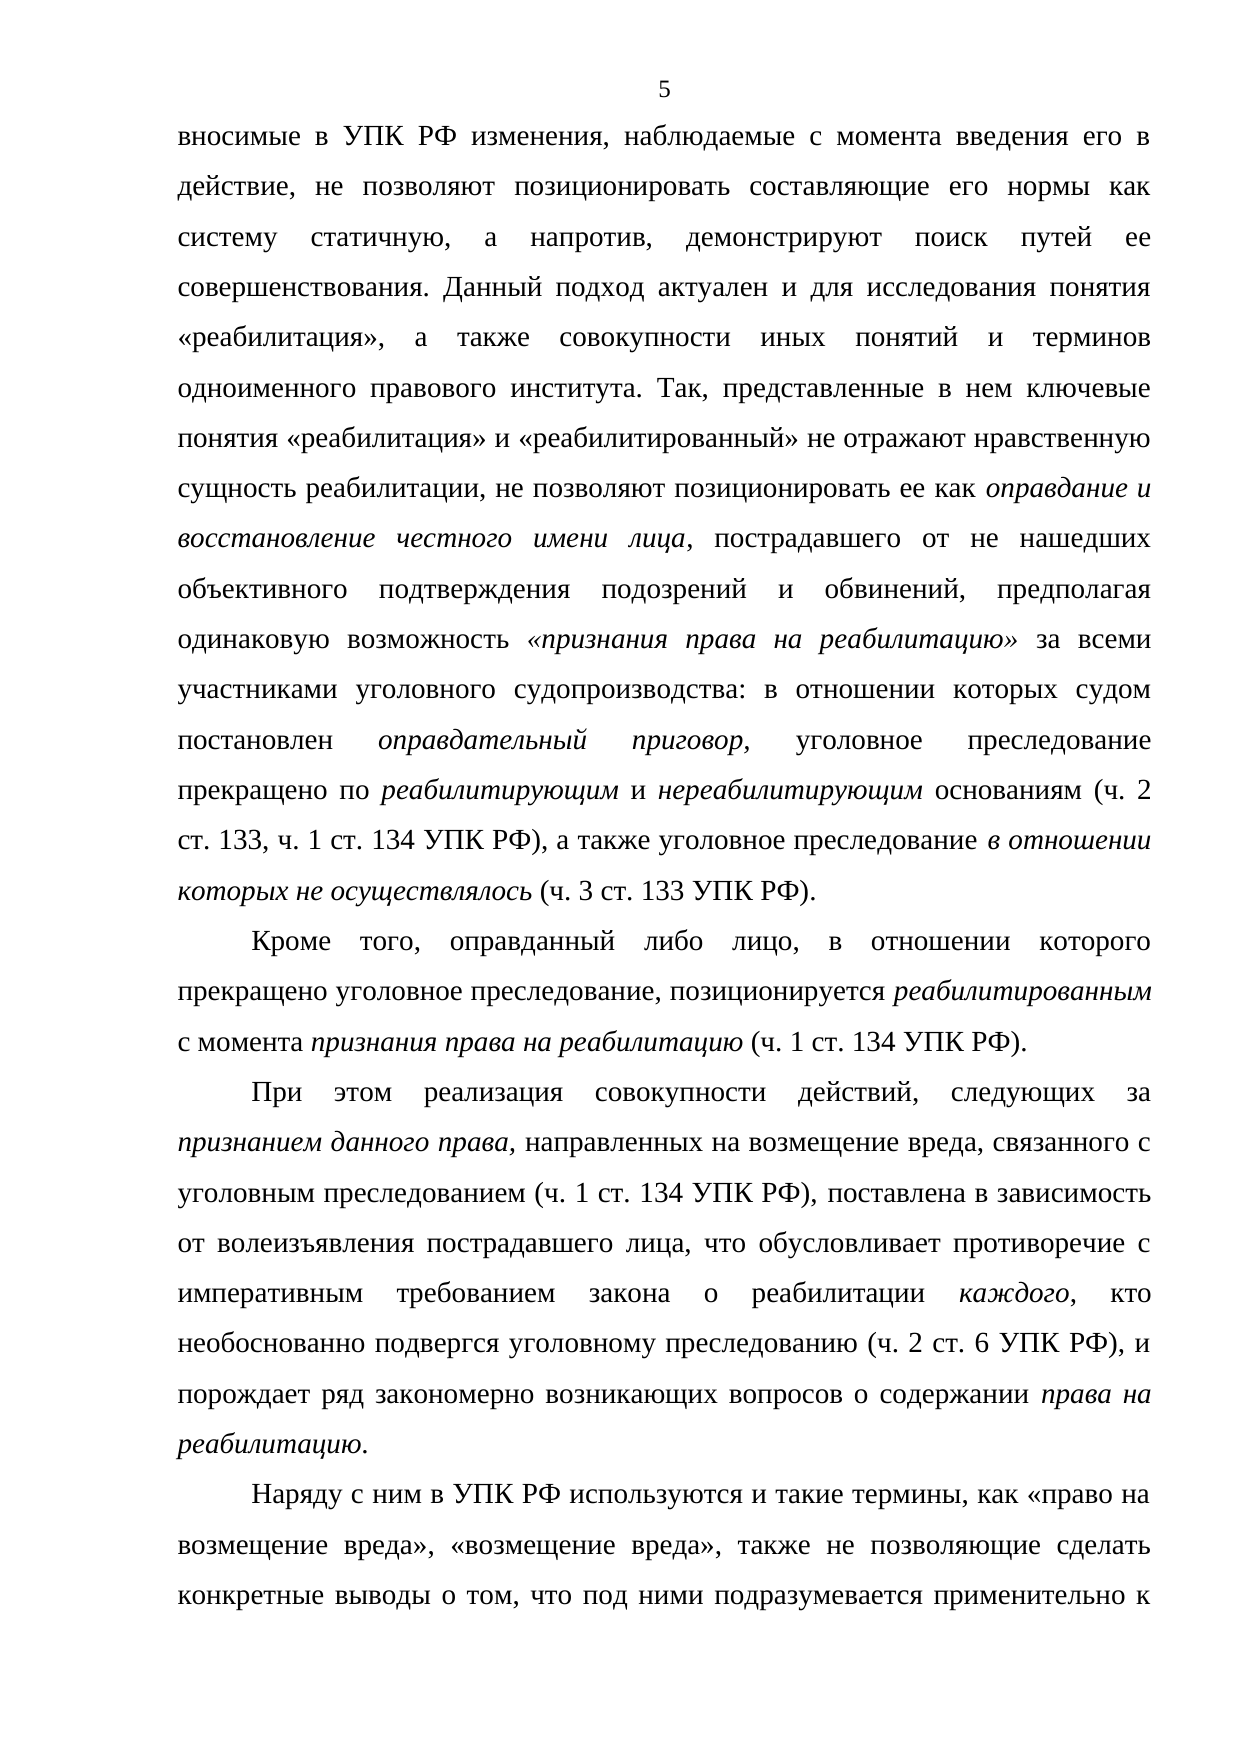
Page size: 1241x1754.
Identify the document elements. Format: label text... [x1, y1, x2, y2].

text Кроме того, оправданный либо лицо, в отношении которого прекращено уголовное преследование, позиционируется реабилитированным с момента признания права на реабилитацию (ч. 1 ст. 134 УПК РФ). [177, 923, 1152, 1057]
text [177, 1477, 1152, 1611]
text При этом реализация совокупности действий, следующих за признанием данного права, направленных на возмещение вреда, связанного с уголовным преследованием (ч. 1 ст. 134 УПК РФ), поставлена в зависимость от волеизъявления пострадавшего лица, что обусловливает противоречие с императивным требованием закона о реабилитации каждого, кто необоснованно подвергся уголовному преследованию (ч. 2 ст. 6 УПК РФ), и порождает ряд закономерно возникающих вопросов о содержании права на реабилитацию. [177, 1074, 1152, 1460]
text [177, 118, 1152, 906]
